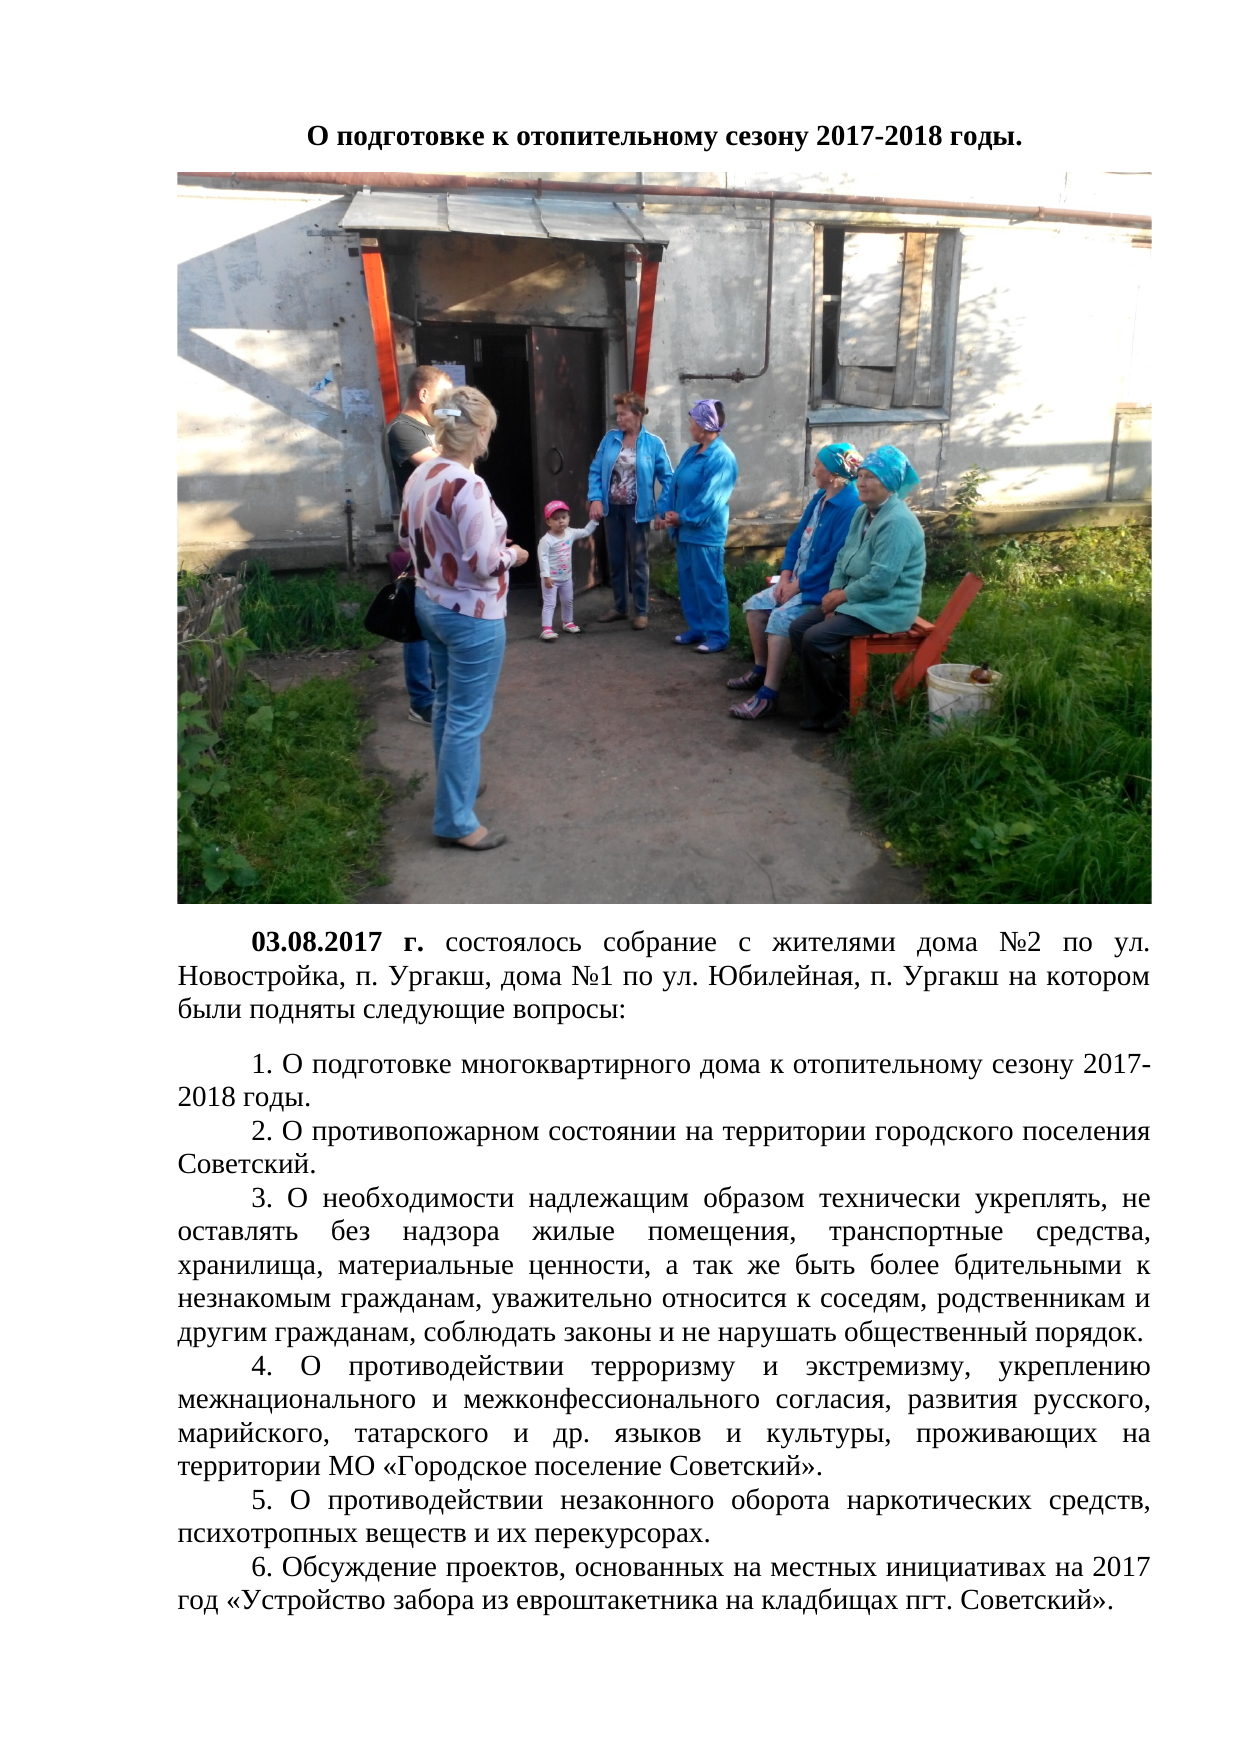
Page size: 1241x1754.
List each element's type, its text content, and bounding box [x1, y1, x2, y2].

text 03.08.2017 г. состоялось собрание с жителями дома №2 по ул. Новостройка, п. Ургакш, дома №1 по ул. Юбилейная, п. Ургакш на котором были подняты следующие вопросы: [177, 924, 1152, 1025]
text 4. О противодействии терроризму и экстремизму, укреплению межнационального и межконфессионального согласия, развития русского, марийского, татарского и др. языков и культуры, проживающих на территории МО «Городское поселение Советский». [177, 1348, 1152, 1482]
text 2. О противопожарном состоянии на территории городского поселения Советский. [177, 1113, 1152, 1180]
text 5. О противодействии незаконного оборота наркотических средств, психотропных веществ и их перекурсорах. [177, 1482, 1152, 1549]
text 3. О необходимости надлежащим образом технически укреплять, не оставлять без надзора жилые помещения, транспортные средства, хранилища, материальные ценности, а так же быть более бдительными к незнакомым гражданам, уважительно относится к соседям, родственникам и другим гражданам, соблюдать законы и не нарушать общественный порядок. [177, 1180, 1152, 1348]
picture [177, 172, 1152, 904]
text 6. Обсуждение проектов, основанных на местных инициативах на 2017 год «Устройство забора из евроштакетника на кладбищах пгт. Советский». [177, 1549, 1152, 1616]
text 1. О подготовке многоквартирного дома к отопительному сезону 2017-2018 годы. [177, 1046, 1152, 1113]
text О подготовке к отопительному сезону 2017-2018 годы. [177, 118, 1152, 152]
